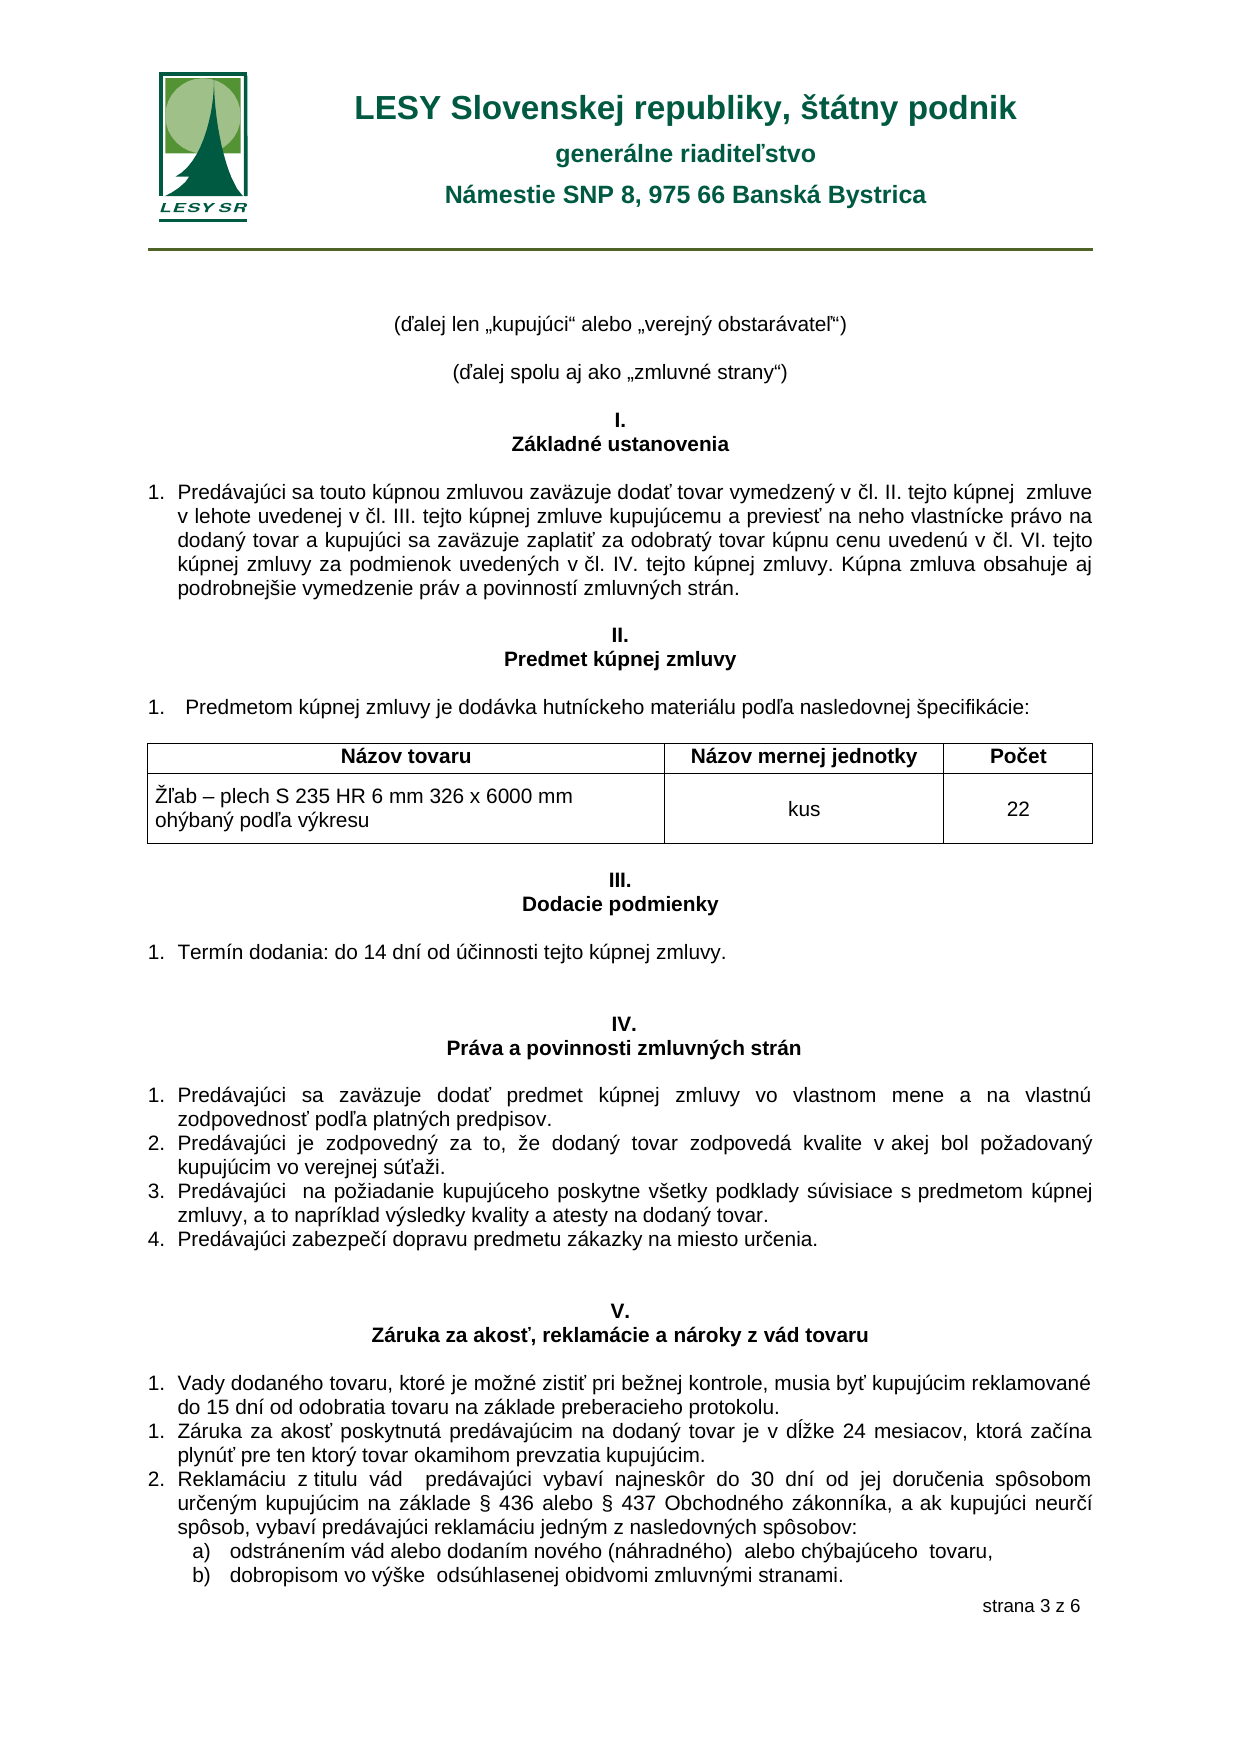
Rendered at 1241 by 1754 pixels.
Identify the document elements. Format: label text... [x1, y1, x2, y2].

text I. [148, 408, 1093, 432]
text IV. [156, 1011, 1093, 1035]
table_header Názov mernej jednotky [665, 744, 943, 773]
text Dodacie podmienky [148, 892, 1093, 916]
list Predávajúci je zodpovedný za to, že dodaný tovar zodpovedá kvalite v akej bol požadovaný kupujúcim vo verejnej súťaži. [148, 1131, 1093, 1179]
table_cell Žľab – plech S 235 HR 6 mm 326 x 6000 mm ohýbaný podľa výkresu [148, 774, 664, 843]
list Predávajúci sa zaväzuje dodať predmet kúpnej zmluvy vo vlastnom mene a na vlastnú zodpovednosť podľa platných predpisov. [148, 1083, 1093, 1131]
text Záruka za akosť, reklamácie a nároky z vád tovaru [148, 1323, 1093, 1347]
list Záruka za akosť poskytnutá predávajúcim na dodaný tovar je v dĺžke 24 mesiacov, ktorá začína plynúť pre ten ktorý tovar okamihom prevzatia kupujúcim. [148, 1419, 1093, 1467]
list Predávajúci na požiadanie kupujúceho poskytne všetky podklady súvisiace s predmetom kúpnej zmluvy, a to napríklad výsledky kvality a atesty na dodaný tovar. [148, 1179, 1093, 1227]
text II. [148, 623, 1093, 647]
text Základné ustanovenia [148, 432, 1093, 456]
table_cell 22 [944, 774, 1092, 843]
list Reklamáciu z titulu vád predávajúci vybaví najneskôr do 30 dní od jej doručenia spôsobom určeným kupujúcim na základe § 436 alebo § 437 Obchodného zákonníka, a ak kupujúci neurčí spôsob, vybaví predávajúci reklamáciu jedným z nasledovných spôsobov: [148, 1467, 1093, 1538]
text V. [148, 1299, 1093, 1323]
list Predávajúci zabezpečí dopravu predmetu zákazky na miesto určenia. [148, 1227, 1093, 1251]
list Termín dodania: do 14 dní od účinnosti tejto kúpnej zmluvy. [148, 939, 1093, 963]
list odstránením vád alebo dodaním nového (náhradného) alebo chýbajúceho tovaru, [192, 1538, 1093, 1562]
text Práva a povinnosti zmluvných strán [155, 1035, 1093, 1059]
list Predmetom kúpnej zmluvy je dodávka hutníckeho materiálu podľa nasledovnej špecifikácie: [148, 695, 1093, 719]
text Predmet kúpnej zmluvy [148, 647, 1093, 671]
table_cell kus [665, 774, 943, 843]
list Predávajúci sa touto kúpnou zmluvou zaväzuje dodať tovar vymedzený v čl. II. tejto kúpnej zmluve v lehote uvedenej v čl. III. tejto kúpnej zmluve kupujúcemu a previesť na neho vlastnícke právo na dodaný tovar a kupujúci sa zaväzuje zaplatiť za odobratý tovar kúpnu cenu uvedenú v čl. VI. tejto kúpnej zmluvy za podmienok uvedených v čl. IV. tejto kúpnej zmluvy. Kúpna zmluva obsahuje aj podrobnejšie vymedzenie práv a povinností zmluvných strán. [148, 479, 1093, 599]
table_header Počet [944, 744, 1092, 773]
list Vady dodaného tovaru, ktoré je možné zistiť pri bežnej kontrole, musia byť kupujúcim reklamované do 15 dní od odobratia tovaru na základe preberacieho protokolu. [148, 1371, 1093, 1419]
text III. [148, 868, 1093, 892]
text (ďalej spolu aj ako „zmluvné strany“) [148, 360, 1093, 384]
text (ďalej len „kupujúci“ alebo „verejný obstarávateľ“) [148, 312, 1093, 336]
table_header Názov tovaru [148, 744, 664, 773]
list dobropisom vo výške odsúhlasenej obidvomi zmluvnými stranami. [192, 1562, 1093, 1586]
